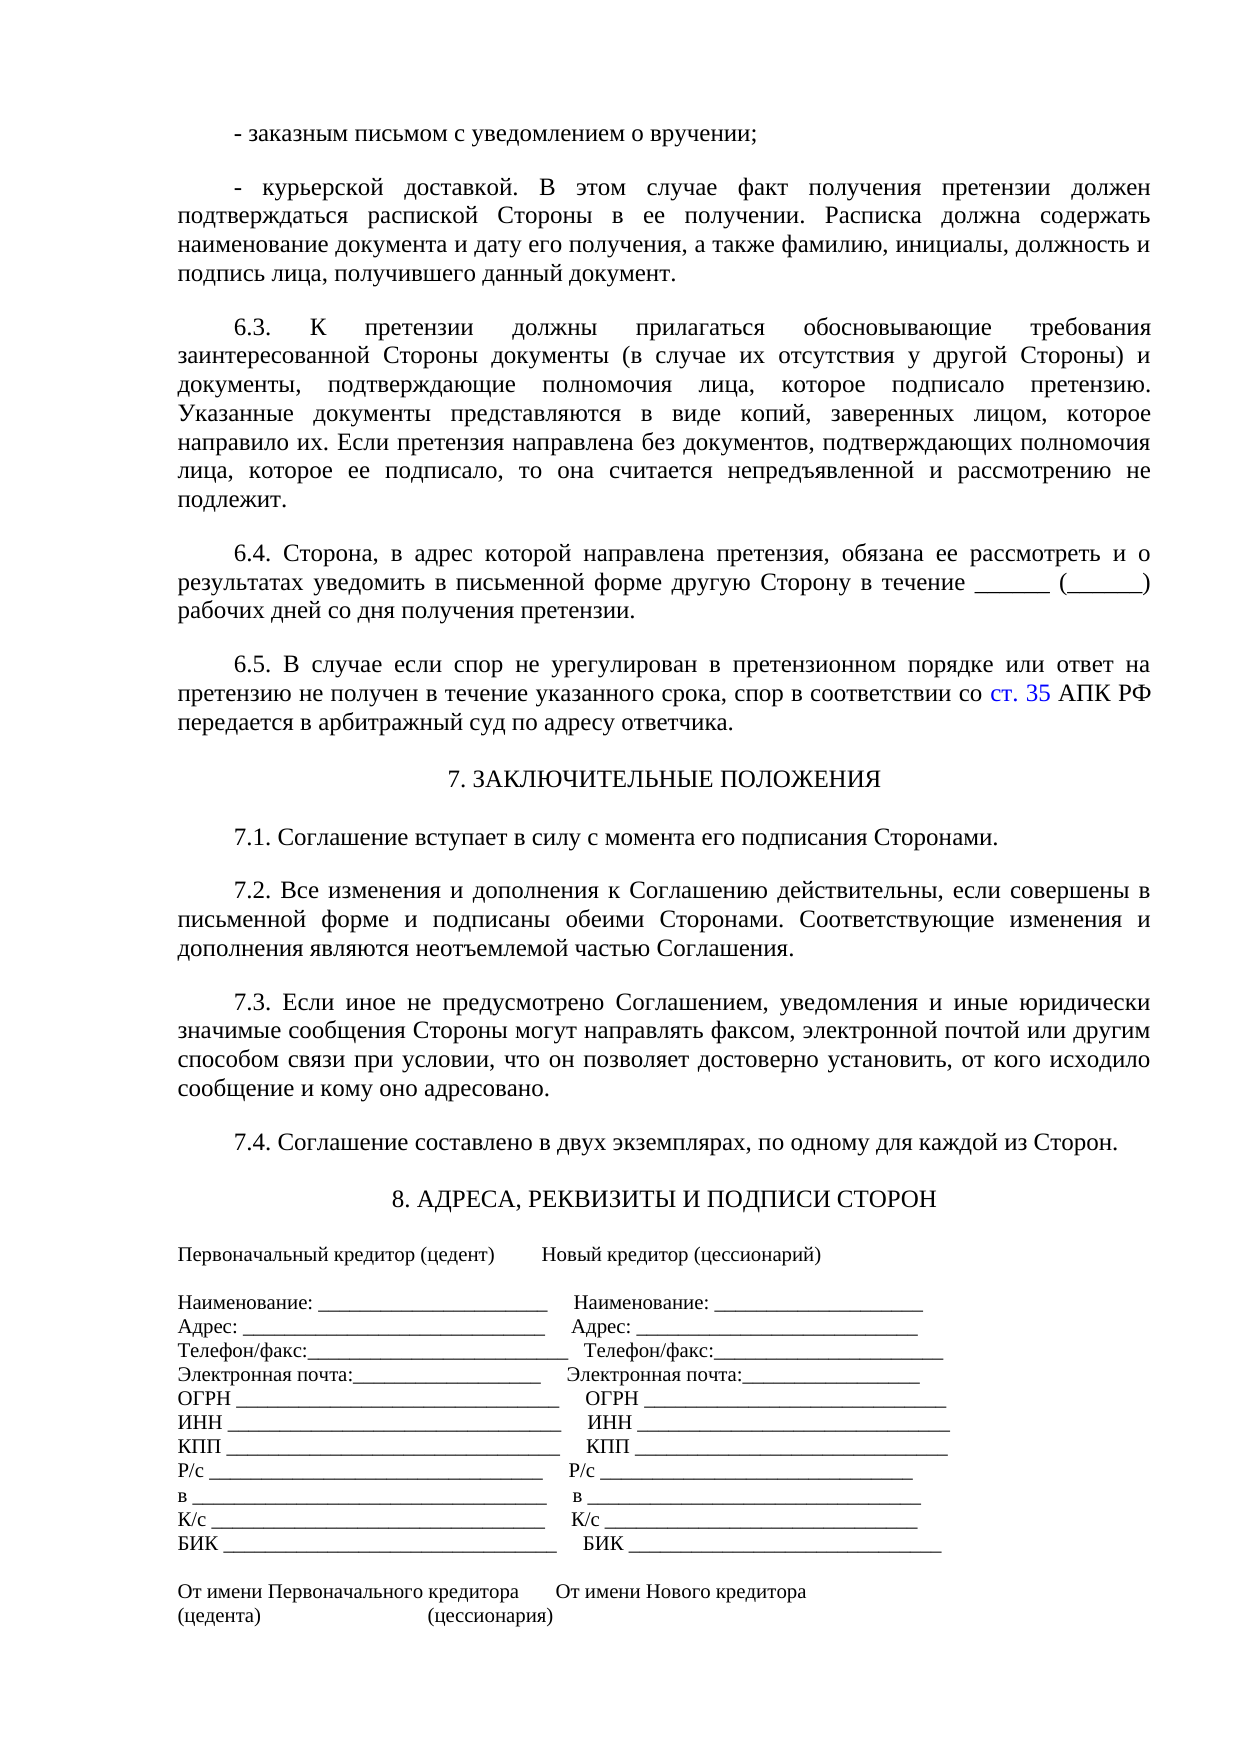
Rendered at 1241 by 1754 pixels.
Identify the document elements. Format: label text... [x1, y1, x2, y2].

text 7.1. Соглашение вступает в силу с момента его подписания Сторонами. [177, 822, 1152, 851]
text К/с ________________________________ К/с ______________________________ [177, 1507, 1152, 1531]
text Р/с ________________________________ Р/с ______________________________ [177, 1458, 1152, 1482]
text Электронная почта:__________________ Электронная почта:_________________ [177, 1362, 1152, 1386]
text 6.5. В случае если спор не урегулирован в претензионном порядке или ответ на претензию не получен в течение указанного срока, спор в соответствии со ст. 35 АПК РФ передается в арбитражный суд по адресу ответчика. [177, 649, 1152, 736]
text Телефон/факс:_________________________ Телефон/факс:______________________ [177, 1338, 1152, 1362]
text КПП ________________________________ КПП ______________________________ [177, 1434, 1152, 1458]
text 6.3. К претензии должны прилагаться обосновывающие требования заинтересованной Стороны документы (в случае их отсутствия у другой Стороны) и документы, подтверждающие полномочия лица, которое подписало претензию. Указанные документы представляются в виде копий, заверенных лицом, которое направило их. Если претензия направлена без документов, подтверждающих полномочия лица, которое ее подписало, то она считается непредъявленной и рассмотрению не подлежит. [177, 312, 1152, 513]
text - курьерской доставкой. В этом случае факт получения претензии должен подтверждаться распиской Стороны в ее получении. Расписка должна содержать наименование документа и дату его получения, а также фамилию, инициалы, должность и подпись лица, получившего данный документ. [177, 172, 1152, 287]
text Адрес: _____________________________ Адрес: ___________________________ [177, 1314, 1152, 1338]
text ИНН ________________________________ ИНН ______________________________ [177, 1410, 1152, 1434]
text 6.4. Сторона, в адрес которой направлена претензия, обязана ее рассмотреть и о результатах уведомить в письменной форме другую Сторону в течение ______ (______) рабочих дней со дня получения претензии. [177, 538, 1152, 624]
text ОГРН _______________________________ ОГРН _____________________________ [177, 1386, 1152, 1410]
text 7.2. Все изменения и дополнения к Соглашению действительны, если совершены в письменной форме и подписаны обеими Сторонами. Соответствующие изменения и дополнения являются неотъемлемой частью Соглашения. [177, 876, 1152, 962]
text 7.4. Соглашение составлено в двух экземплярах, по одному для каждой из Сторон. [177, 1127, 1152, 1156]
text - заказным письмом с уведомлением о вручении; [177, 118, 1152, 147]
text Наименование: ______________________ Наименование: ____________________ [177, 1290, 1152, 1314]
text Первоначальный кредитор (цедент) Новый кредитор (цессионарий) [177, 1242, 1152, 1266]
text 7.3. Если иное не предусмотрено Соглашением, уведомления и иные юридически значимые сообщения Стороны могут направлять факсом, электронной почтой или другим способом связи при условии, что он позволяет достоверно установить, от кого исходило сообщение и кому оно адресовано. [177, 987, 1152, 1102]
text БИК ________________________________ БИК ______________________________ [177, 1531, 1152, 1555]
text От имени Первоначального кредитора От имени Нового кредитора [177, 1579, 1152, 1603]
text 7. ЗАКЛЮЧИТЕЛЬНЫЕ ПОЛОЖЕНИЯ [177, 764, 1152, 793]
text 8. АДРЕСА, РЕКВИЗИТЫ И ПОДПИСИ СТОРОН [177, 1184, 1152, 1213]
text в __________________________________ в ________________________________ [177, 1482, 1152, 1507]
text (цедента) (цессионария) [177, 1603, 1152, 1627]
